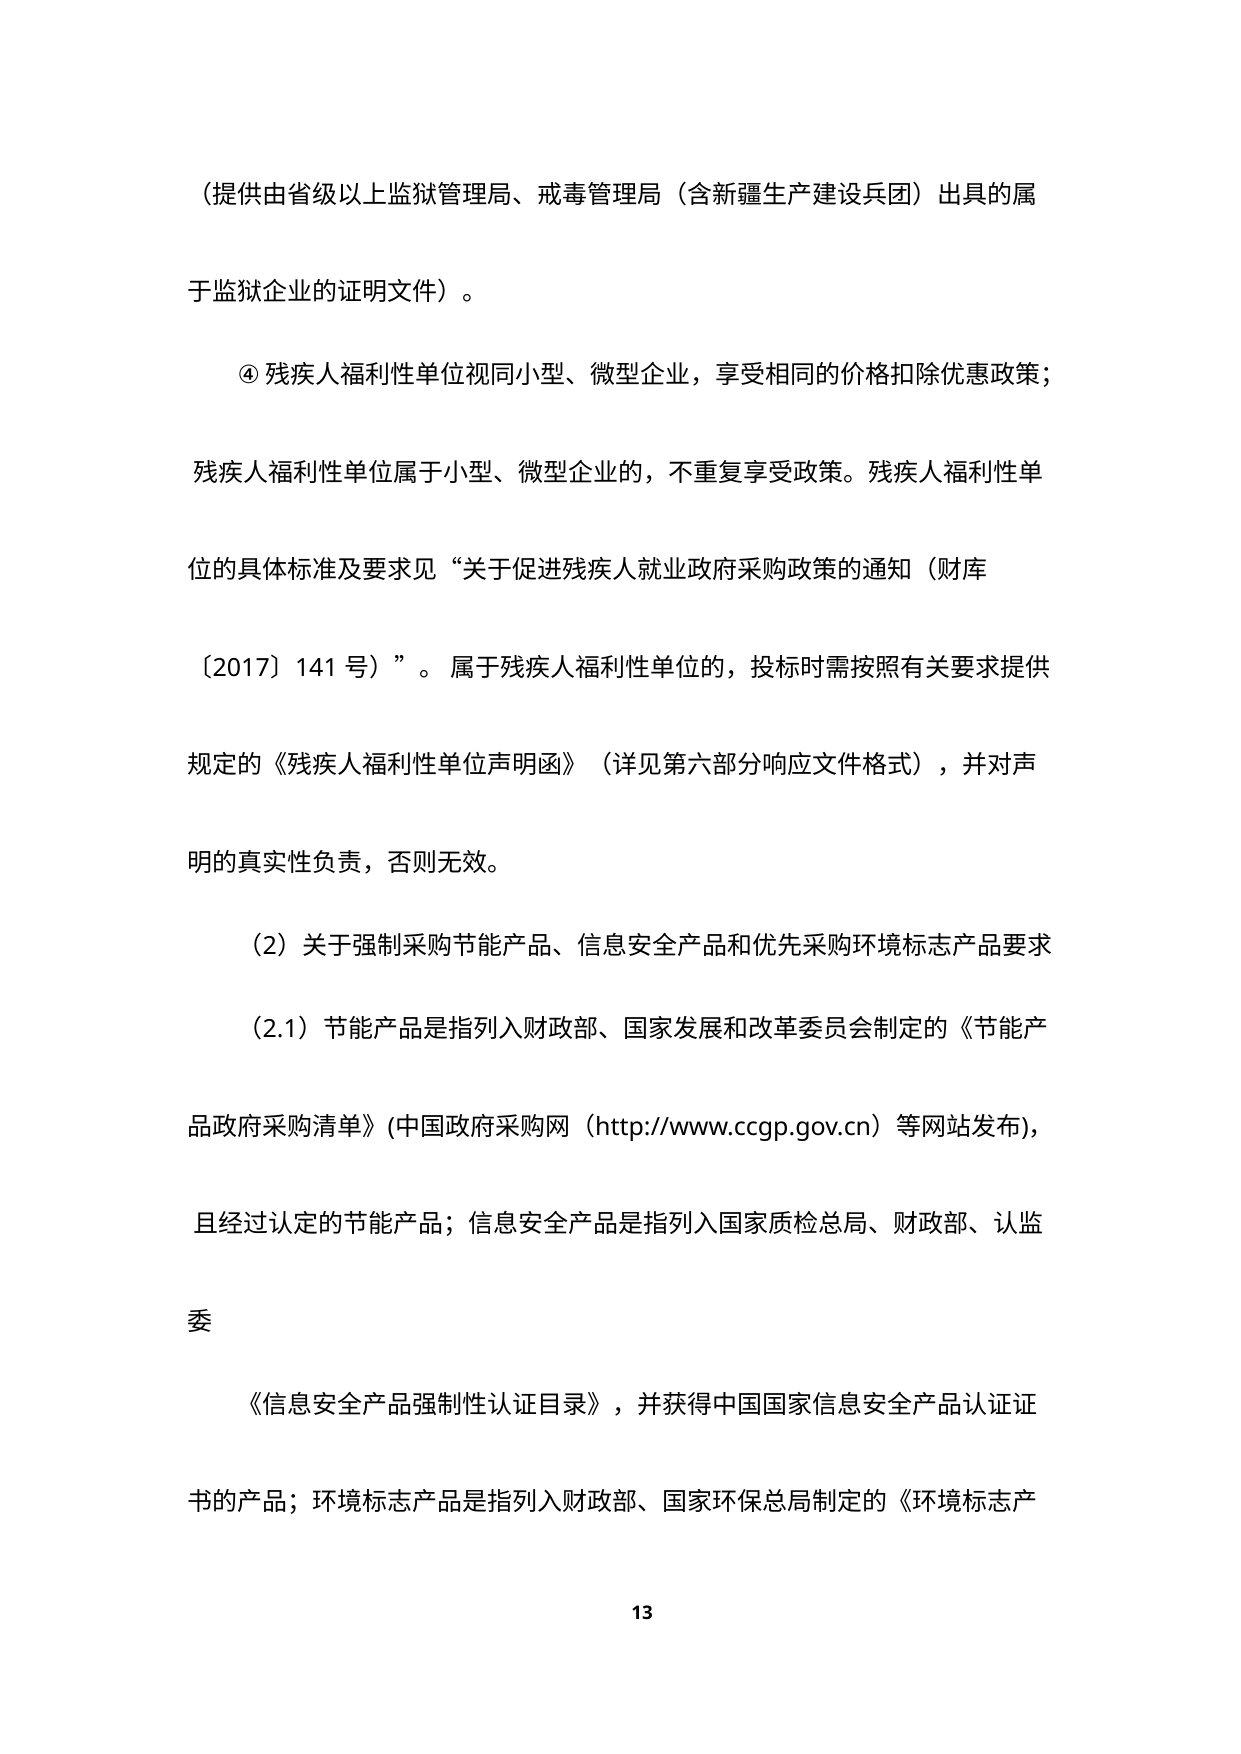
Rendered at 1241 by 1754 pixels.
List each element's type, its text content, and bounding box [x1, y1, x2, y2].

text （2.1）节能产品是指列入财政部、国家发展和改革委员会制定的《节能产品政府采购清单》(中国政府采购网（http://www.ccgp.gov.cn）等网站发布)， 且经过认定的节能产品；信息安全产品是指列入国家质检总局、财政部、认监委 [187, 994, 1053, 1352]
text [187, 160, 1053, 322]
text ④残疾人福利性单位视同小型、微型企业，享受相同的价格扣除优惠政策； 残疾人福利性单位属于小型、微型企业的，不重复享受政策。残疾人福利性单位的具体标准及要求见“关于促进残疾人就业政府采购政策的通知（财库〔2017〕141 号）”。 属于残疾人福利性单位的，投标时需按照有关要求提供规定的《残疾人福利性单位声明函》（详见第六部分响应文件格式），并对声明的真实性负责，否则无效。 [187, 340, 1053, 893]
text （2）关于强制采购节能产品、信息安全产品和优先采购环境标志产品要求 [187, 911, 1053, 976]
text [187, 1370, 1053, 1532]
